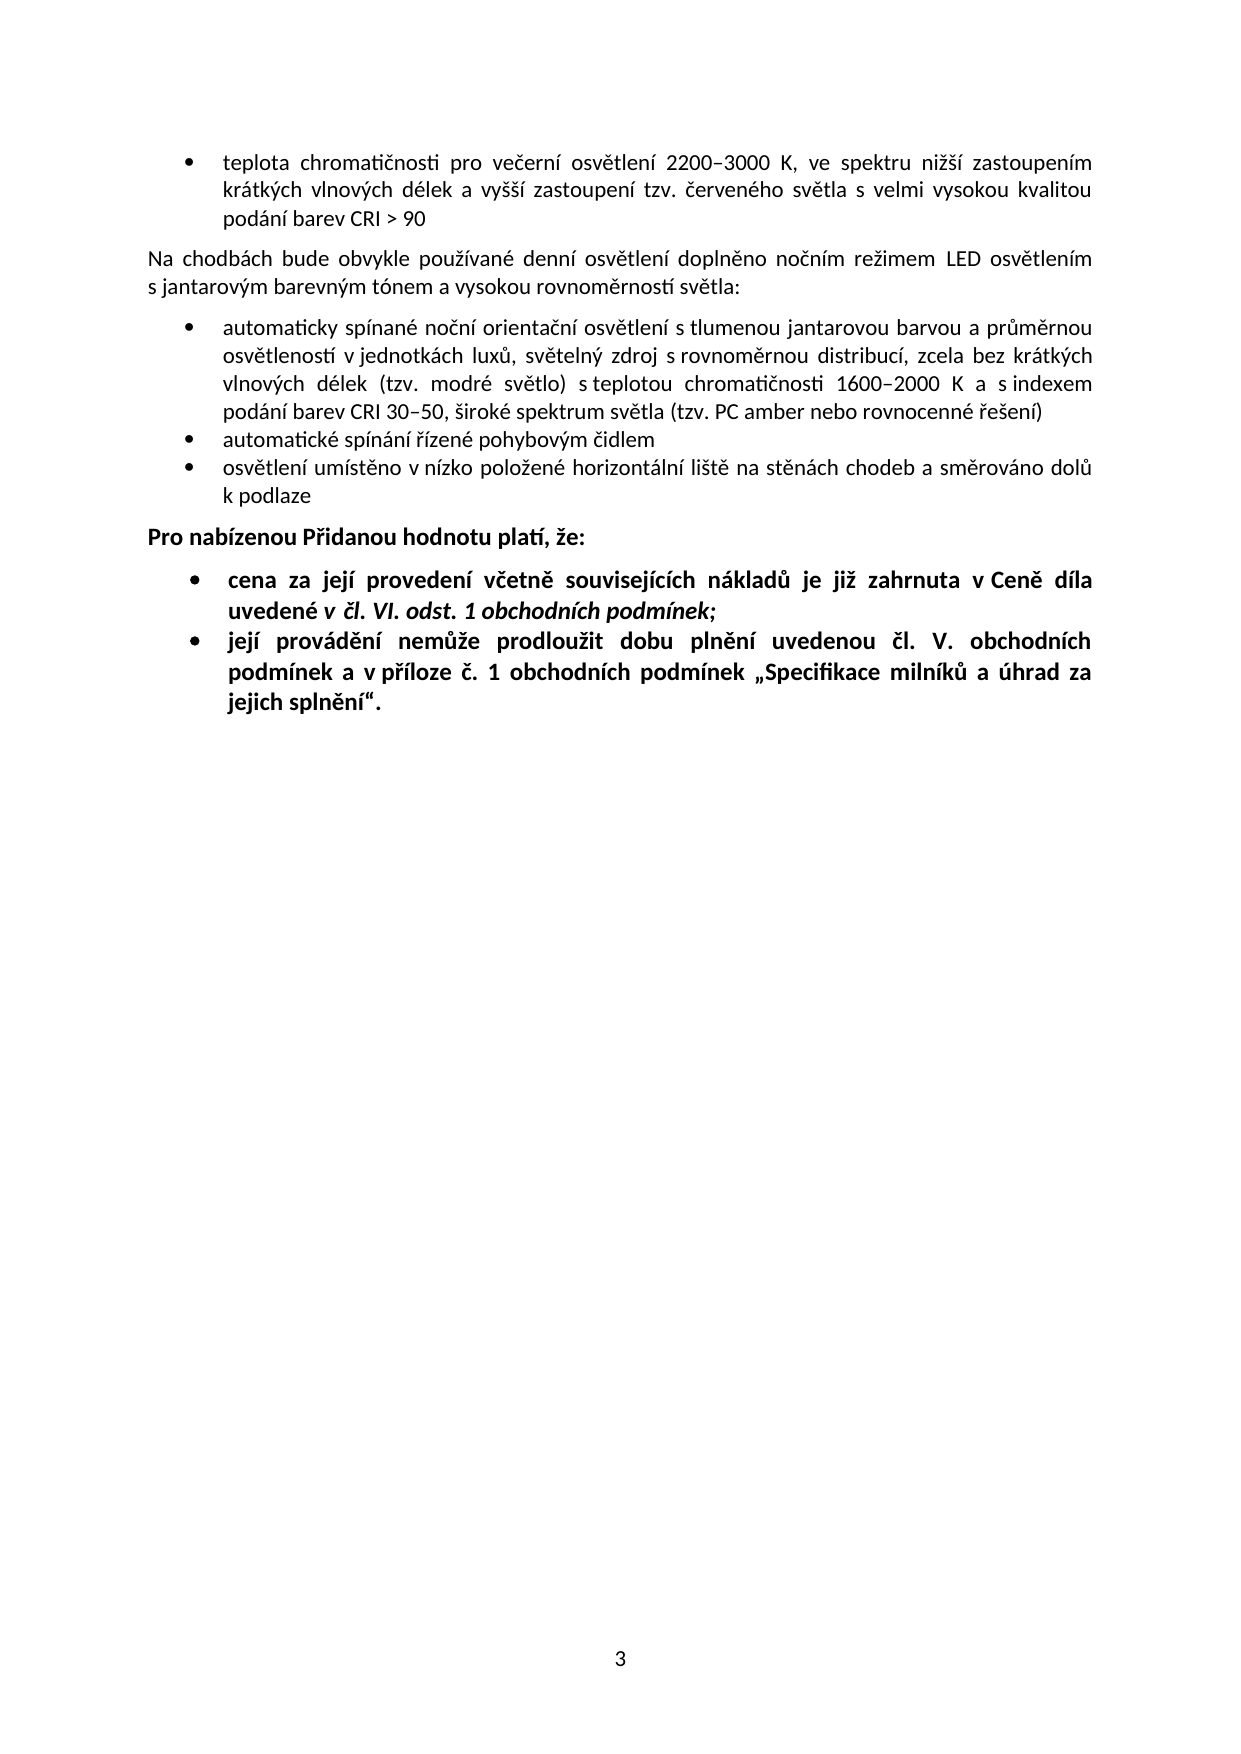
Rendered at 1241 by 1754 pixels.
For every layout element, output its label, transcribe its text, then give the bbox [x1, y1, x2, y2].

text Pro nabízenou Přidanou hodnotu platí, že: [148, 521, 1093, 552]
list automatické spínání řízené pohybovým čidlem [185, 425, 1093, 453]
list teplota chromatičnosti pro večerní osvětlení 2200–3000 K, ve spektru nižší zastoupením krátkých vlnových délek a vyšší zastoupení tzv. červeného světla s velmi vysokou kvalitou podání barev CRI > 90 [185, 148, 1093, 232]
list její provádění nemůže prodloužit dobu plnění uvedenou čl. V. obchodních podmínek a v příloze č. 1 obchodních podmínek „Specifikace milníků a úhrad za jejich splnění“. [190, 625, 1093, 717]
text Na chodbách bude obvykle používané denní osvětlení doplněno nočním režimem LED osvětlením s jantarovým barevným tónem a vysokou rovnoměrností světla: [148, 244, 1093, 300]
list cena za její provedení včetně souvisejících nákladů je již zahrnuta v Ceně díla uvedené v čl. VI. odst. 1 obchodních podmínek; [190, 564, 1093, 625]
list osvětlení umístěno v nízko položené horizontální liště na stěnách chodeb a směrováno dolů k podlaze [185, 453, 1093, 509]
list automaticky spínané noční orientační osvětlení s tlumenou jantarovou barvou a průměrnou osvětleností v jednotkách luxů, světelný zdroj s rovnoměrnou distribucí, zcela bez krátkých vlnových délek (tzv. modré světlo) s teplotou chromatičnosti 1600–2000 K a s indexem podání barev CRI 30–50, široké spektrum světla (tzv. PC amber nebo rovnocenné řešení) [185, 313, 1093, 425]
